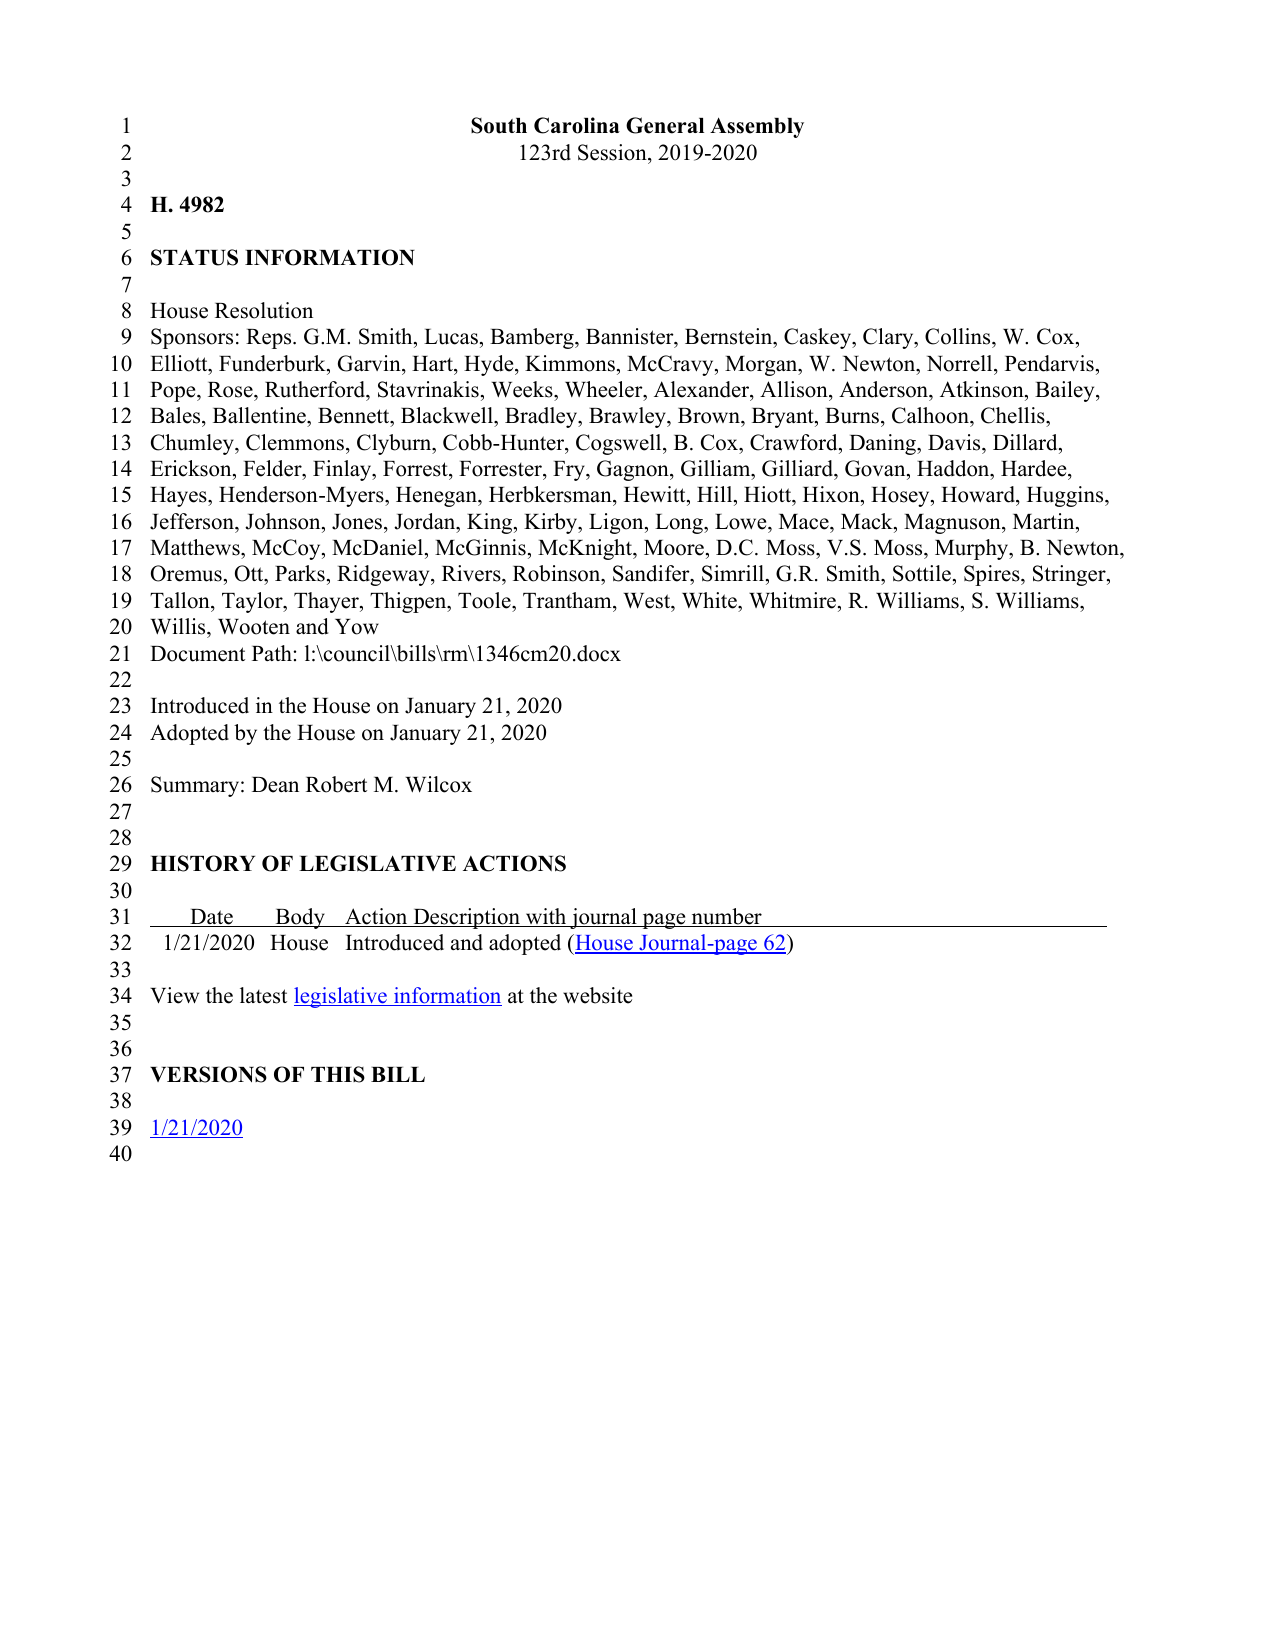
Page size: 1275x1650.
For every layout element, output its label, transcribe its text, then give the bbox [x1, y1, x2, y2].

text Adopted by the House on January 21, 2020 [150, 719, 1125, 745]
text STATUS INFORMATION [150, 244, 1125, 271]
text VERSIONS OF THIS BILL [150, 1061, 1125, 1088]
text Date Body Action Description with journal page number [150, 903, 1125, 929]
text 123rd Session, 2019-2020 [150, 139, 1125, 165]
text House Resolution [150, 297, 1125, 323]
text Summary: Dean Robert M. Wilcox [150, 771, 1125, 798]
text 1/21/2020 House Introduced and adopted (House Journal-page 62) [150, 929, 1125, 956]
text 1/21/2020 [150, 1114, 1125, 1140]
text View the latest legislative information at the website [150, 982, 1125, 1008]
text HISTORY OF LEGISLATIVE ACTIONS [150, 850, 1125, 877]
text Document Path: l:\council\bills\rm\1346cm20.docx [150, 639, 1125, 666]
text South Carolina General Assembly [150, 112, 1125, 139]
text Introduced in the House on January 21, 2020 [150, 692, 1125, 719]
text Sponsors: Reps. G.M. Smith, Lucas, Bamberg, Bannister, Bernstein, Caskey, Clary, Collins, W. Cox, Elliott, Funderburk, Garvin, Hart, Hyde, Kimmons, McCravy, Morgan, W. Newton, Norrell, Pendarvis, Pope, Rose, Rutherford, Stavrinakis, Weeks, Wheeler, Alexander, Allison, Anderson, Atkinson, Bailey, Bales, Ballentine, Bennett, Blackwell, Bradley, Brawley, Brown, Bryant, Burns, Calhoon, Chellis, Chumley, Clemmons, Clyburn, Cobb-Hunter, Cogswell, B. Cox, Crawford, Daning, Davis, Dillard, Erickson, Felder, Finlay, Forrest, Forrester, Fry, Gagnon, Gilliam, Gilliard, Govan, Haddon, Hardee, Hayes, Henderson-Myers, Henegan, Herbkersman, Hewitt, Hill, Hiott, Hixon, Hosey, Howard, Huggins, Jefferson, Johnson, Jones, Jordan, King, Kirby, Ligon, Long, Lowe, Mace, Mack, Magnuson, Martin, Matthews, McCoy, McDaniel, McGinnis, McKnight, Moore, D.C. Moss, V.S. Moss, Murphy, B. Newton, Oremus, Ott, Parks, Ridgeway, Rivers, Robinson, Sandifer, Simrill, G.R. Smith, Sottile, Spires, Stringer, Tallon, Taylor, Thayer, Thigpen, Toole, Trantham, West, White, Whitmire, R. Williams, S. Williams, Willis, Wooten and Yow [150, 323, 1125, 639]
text H. 4982 [150, 192, 1125, 218]
